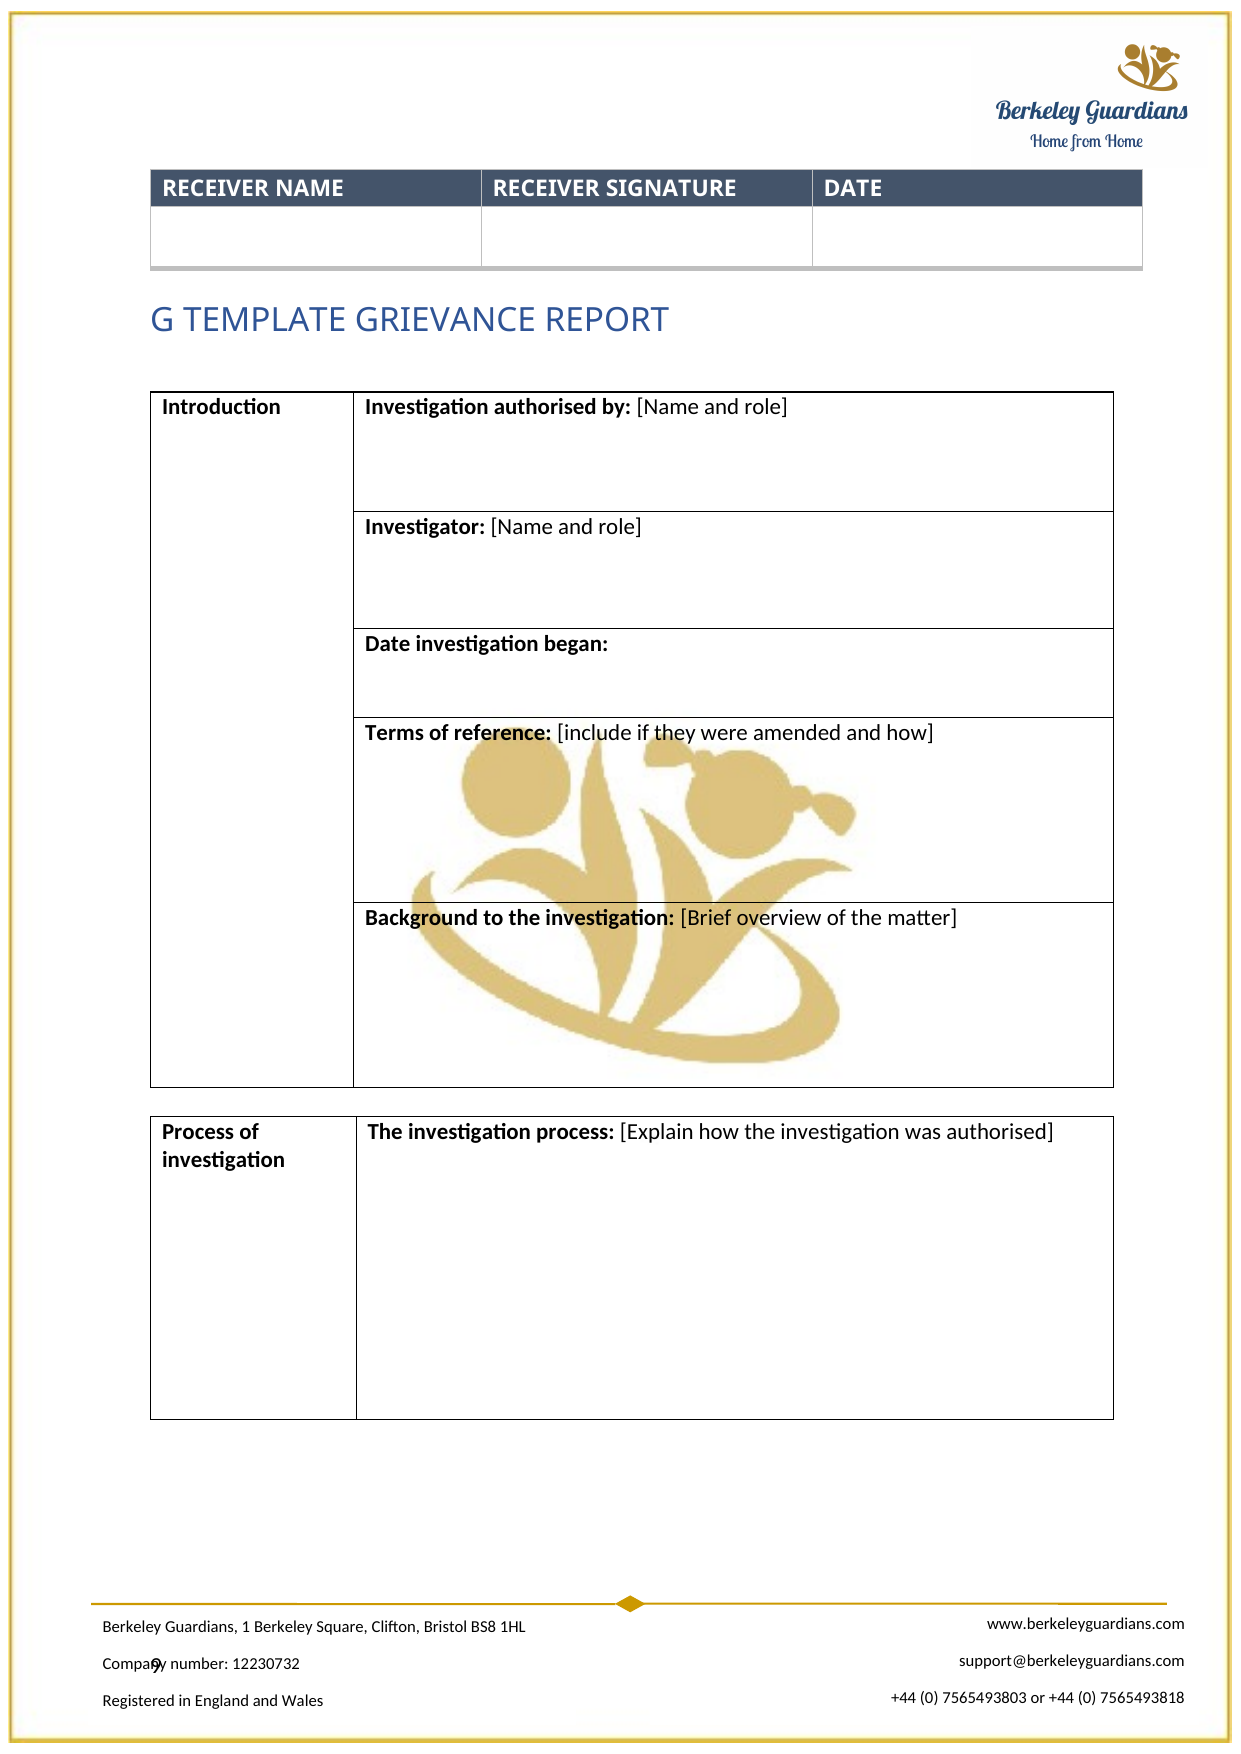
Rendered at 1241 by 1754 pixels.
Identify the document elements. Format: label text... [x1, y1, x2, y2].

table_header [151, 1117, 356, 1419]
table_cell RECEIVER NAME [151, 170, 481, 206]
table_cell Investigator: [Name and role] [354, 512, 1113, 628]
table_cell Date investigation began: [354, 629, 1113, 717]
subtitle G TEMPLATE GRIEVANCE REPORT [150, 296, 1090, 341]
table_header Investigation authorised by: [Name and role] [354, 393, 1113, 511]
table_header Introduction [151, 393, 353, 1087]
table_cell DATE [813, 170, 1142, 206]
table_cell [813, 207, 1142, 266]
picture [8, 11, 1232, 1743]
table_cell RECEIVER SIGNATURE [482, 170, 812, 206]
table_cell [482, 207, 812, 266]
table_cell [151, 207, 481, 266]
table_header The investigation process: [Explain how the investigation was authorised] [357, 1117, 1113, 1419]
table_cell Terms of reference: [include if they were amended and how] [354, 718, 1113, 902]
table_cell Background to the investigation: [Brief overview of the matter] [354, 903, 1113, 1087]
